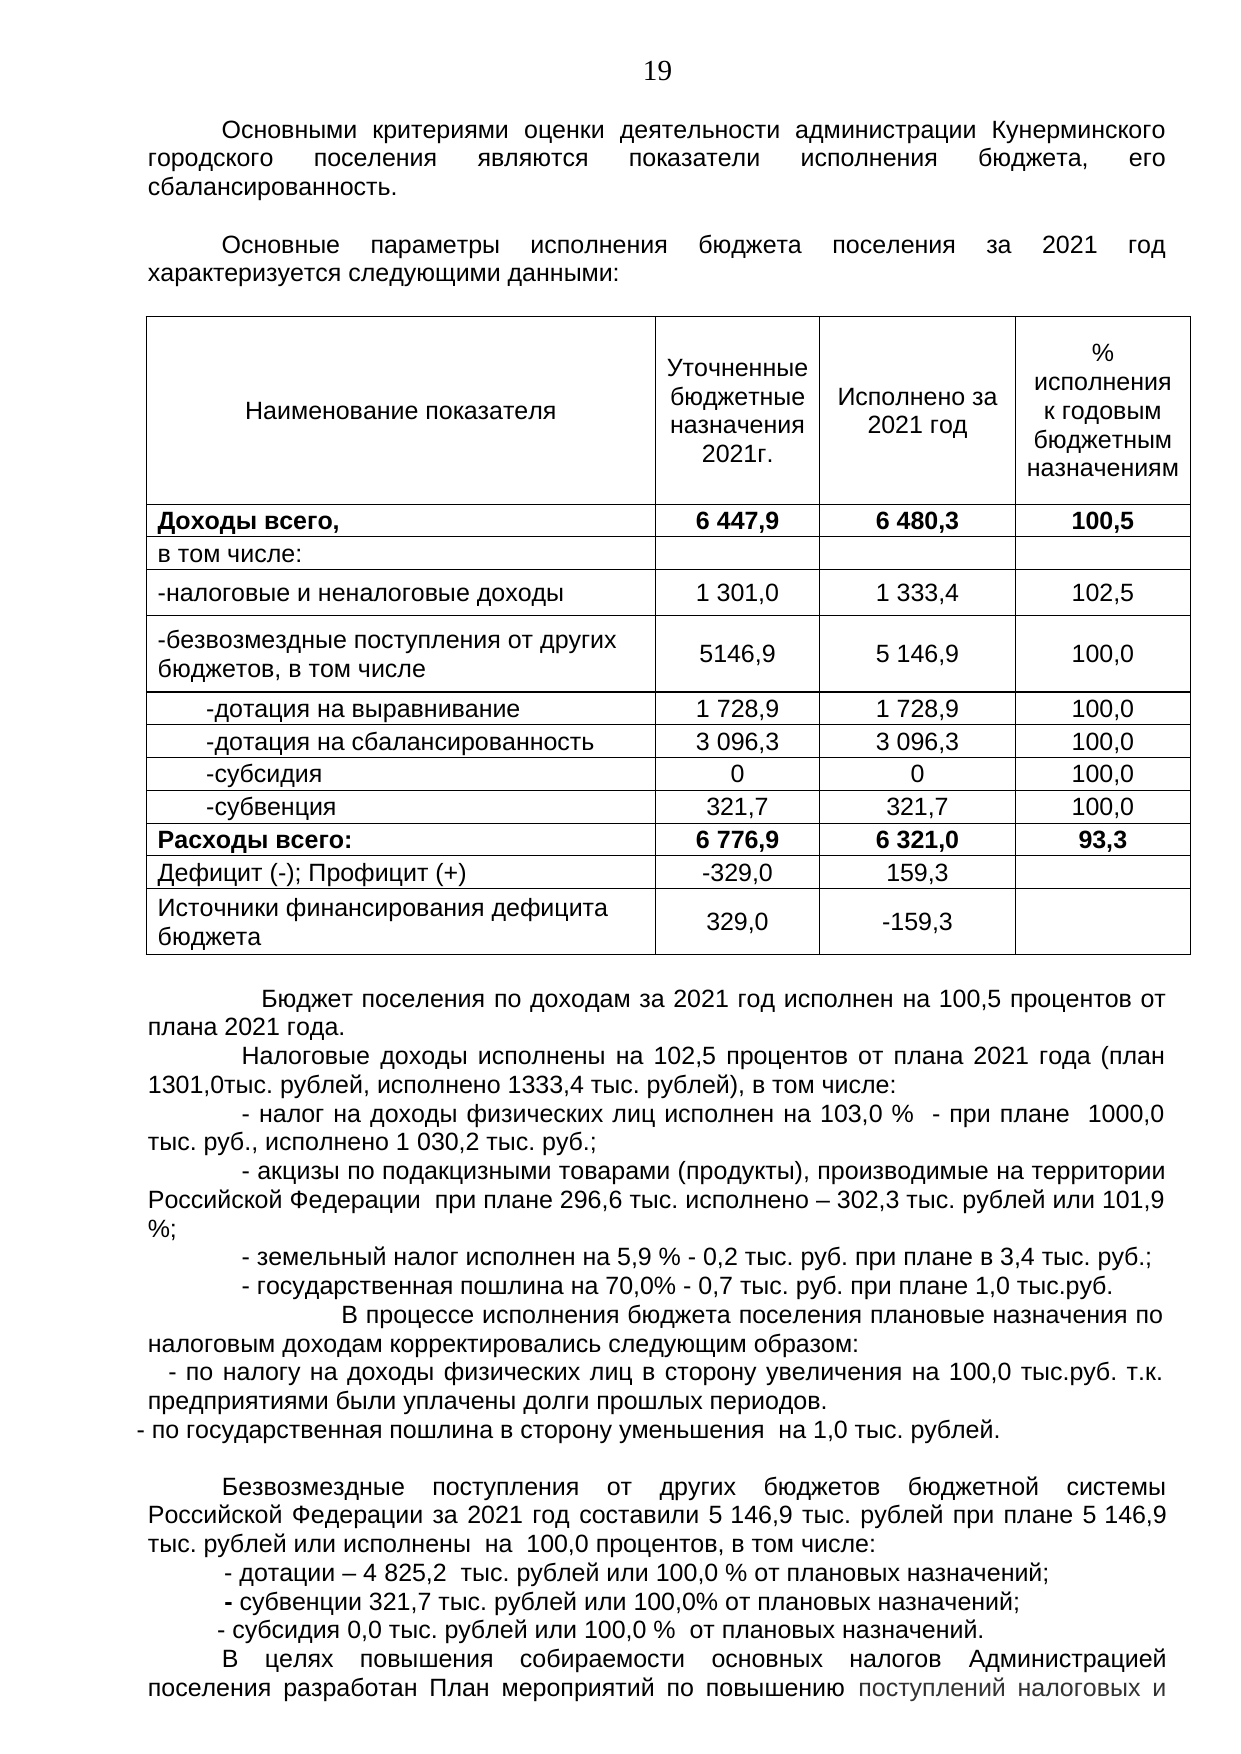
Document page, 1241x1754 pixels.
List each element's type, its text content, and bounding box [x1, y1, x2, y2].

table_cell [656, 537, 819, 569]
table_cell -дотация на выравнивание [147, 693, 655, 724]
text - субвенции 321,7 тыс. рублей или 100,0% от плановых назначений; [148, 1587, 1167, 1615]
table_cell -налоговые и неналоговые доходы [147, 570, 655, 615]
table_cell 100,0 [1016, 791, 1190, 823]
table_cell 5 146,9 [820, 616, 1015, 691]
table_cell 100,5 [1016, 505, 1190, 536]
text - налог на доходы физических лиц исполнен на 103,0 % - при плане 1000,0 тыс. руб., исполнено 1 030,2 тыс. руб.; [148, 1099, 1167, 1156]
table_cell 1 333,4 [820, 570, 1015, 615]
table_cell Дефицит (-); Профицит (+) [147, 856, 655, 888]
table_cell 329,0 [656, 889, 819, 954]
table_header Исполнено за 2021 год [820, 317, 1015, 503]
table_cell [1016, 889, 1190, 954]
table_cell 1 301,0 [656, 570, 819, 615]
table_cell 100,0 [1016, 725, 1190, 757]
table_cell 321,7 [656, 791, 819, 823]
table_cell 0 [820, 758, 1015, 790]
text - государственная пошлина на 70,0% - 0,7 тыс. руб. при плане 1,0 тыс.руб. [148, 1271, 1167, 1300]
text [148, 1644, 1167, 1702]
table_cell 93,3 [1016, 824, 1190, 855]
table_cell Доходы всего, [147, 505, 655, 536]
text - по государственная пошлина в сторону уменьшения на 1,0 тыс. рублей. [74, 1415, 1167, 1444]
table_cell 6 447,9 [656, 505, 819, 536]
table_cell 159,3 [820, 856, 1015, 888]
table_cell 6 776,9 [656, 824, 819, 855]
table_cell -субвенция [147, 791, 655, 823]
table_cell 6 321,0 [820, 824, 1015, 855]
table_cell 5146,9 [656, 616, 819, 691]
text Безвозмездные поступления от других бюджетов бюджетной системы Российской Федерации за 2021 год составили 5 146,9 тыс. рублей при плане 5 146,9 тыс. рублей или исполнены на 100,0 процентов, в том числе: [148, 1472, 1167, 1558]
table_cell [820, 537, 1015, 569]
table_cell 100,0 [1016, 616, 1190, 691]
table_cell 100,0 [1016, 693, 1190, 724]
table_header % исполнения к годовым бюджетным назначениям [1016, 317, 1190, 503]
table_cell 0 [656, 758, 819, 790]
table_cell [1016, 856, 1190, 888]
table_cell 100,0 [1016, 758, 1190, 790]
table_cell -дотация на сбалансированность [147, 725, 655, 757]
text - акцизы по подакцизными товарами (продукты), производимые на территории Российской Федерации при плане 296,6 тыс. исполнено – 302,3 тыс. рублей или 101,9 %; [148, 1156, 1167, 1242]
text В процессе исполнения бюджета поселения плановые назначения по налоговым доходам корректировались следующим образом: [74, 1300, 1167, 1357]
table_cell Расходы всего: [147, 824, 655, 855]
text Налоговые доходы исполнены на 102,5 процентов от плана 2021 года (план 1301,0тыс. рублей, исполнено 1333,4 тыс. рублей), в том числе: [148, 1041, 1167, 1099]
table_cell в том числе: [147, 537, 655, 569]
table_cell Источники финансирования дефицита бюджета [147, 889, 655, 954]
table_cell 102,5 [1016, 570, 1190, 615]
table_cell -159,3 [820, 889, 1015, 954]
table_cell -329,0 [656, 856, 819, 888]
table_cell 6 480,3 [820, 505, 1015, 536]
table_cell 1 728,9 [820, 693, 1015, 724]
text Бюджет поселения по доходам за 2021 год исполнен на 100,5 процентов от плана 2021 года. [148, 984, 1167, 1041]
text Основные параметры исполнения бюджета поселения за 2021 год характеризуется следующими данными: [148, 230, 1167, 287]
table_cell [1016, 537, 1190, 569]
table_cell 321,7 [820, 791, 1015, 823]
table_header Уточненные бюджетные назначения 2021г. [656, 317, 819, 503]
table_header Наименование показателя [147, 317, 655, 503]
text - земельный налог исполнен на 5,9 % - 0,2 тыс. руб. при плане в 3,4 тыс. руб.; [148, 1242, 1167, 1271]
text - по налогу на доходы физических лиц в сторону увеличения на 100,0 тыс.руб. т.к. предприятиями были уплачены долги прошлых периодов. [74, 1357, 1167, 1415]
table_cell 3 096,3 [656, 725, 819, 757]
text Основными критериями оценки деятельности администрации Кунерминского городского поселения являются показатели исполнения бюджета, его сбалансированность. [148, 115, 1167, 201]
table_cell -субсидия [147, 758, 655, 790]
text - дотации – 4 825,2 тыс. рублей или 100,0 % от плановых назначений; [148, 1558, 1167, 1587]
text - субсидия 0,0 тыс. рублей или 100,0 % от плановых назначений. [148, 1615, 1167, 1644]
table_cell 3 096,3 [820, 725, 1015, 757]
table_cell 1 728,9 [656, 693, 819, 724]
table_cell -безвозмездные поступления от других бюджетов, в том числе [147, 616, 655, 691]
